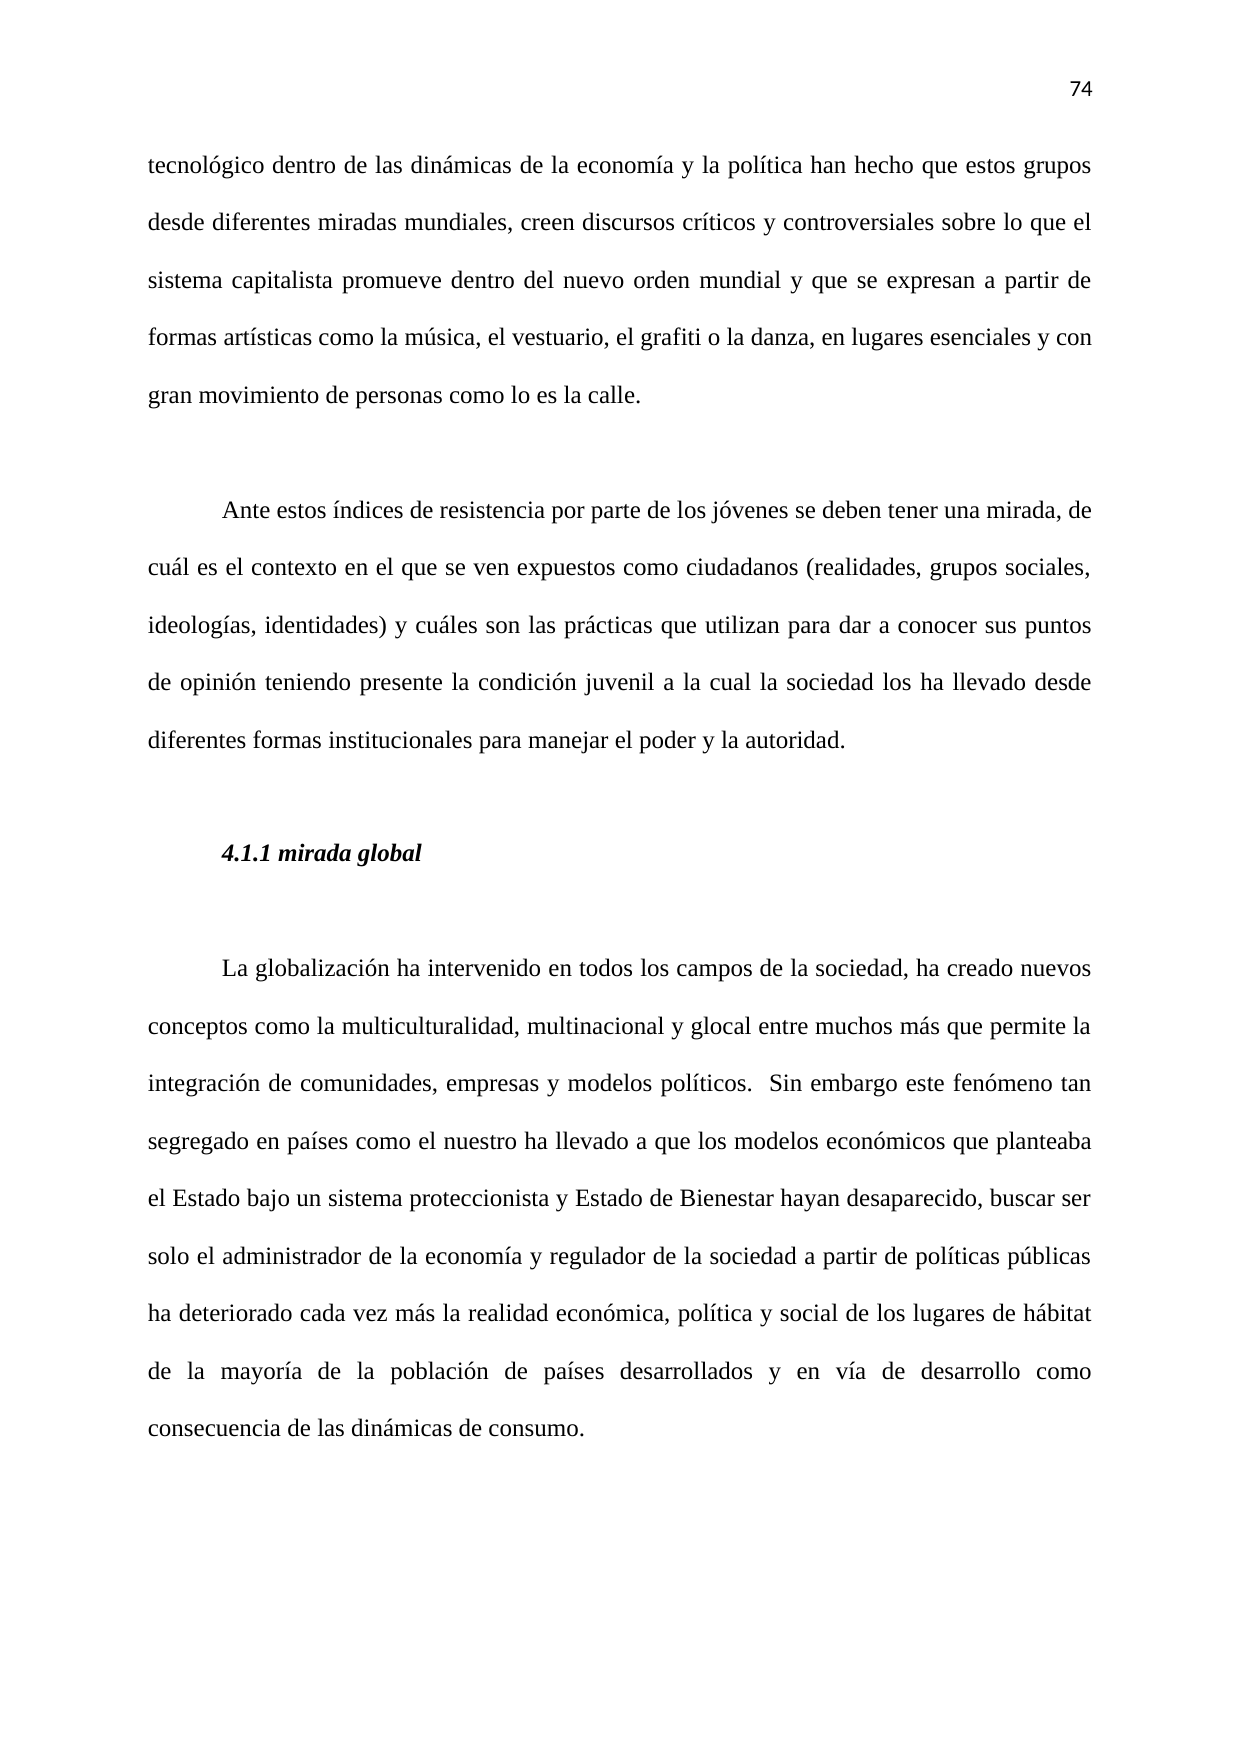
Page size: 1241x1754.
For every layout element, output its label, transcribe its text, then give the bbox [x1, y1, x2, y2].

text 4.1.1 mirada global [148, 838, 1092, 867]
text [148, 150, 1092, 409]
text La globalización ha intervenido en todos los campos de la sociedad, ha creado nuevos conceptos como la multiculturalidad, multinacional y glocal entre muchos más que permite la integración de comunidades, empresas y modelos políticos. Sin embargo este fenómeno tan segregado en países como el nuestro ha llevado a que los modelos económicos que planteaba el Estado bajo un sistema proteccionista y Estado de Bienestar hayan desaparecido, buscar ser solo el administrador de la economía y regulador de la sociedad a partir de políticas públicas ha deteriorado cada vez más la realidad económica, política y social de los lugares de hábitat de la mayoría de la población de países desarrollados y en vía de desarrollo como consecuencia de las dinámicas de consumo. [148, 953, 1092, 1442]
text Ante estos índices de resistencia por parte de los jóvenes se deben tener una mirada, de cuál es el contexto en el que se ven expuestos como ciudadanos (realidades, grupos sociales, ideologías, identidades) y cuáles son las prácticas que utilizan para dar a conocer sus puntos de opinión teniendo presente la condición juvenil a la cual la sociedad los ha llevado desde diferentes formas institucionales para manejar el poder y la autoridad. [148, 495, 1092, 754]
